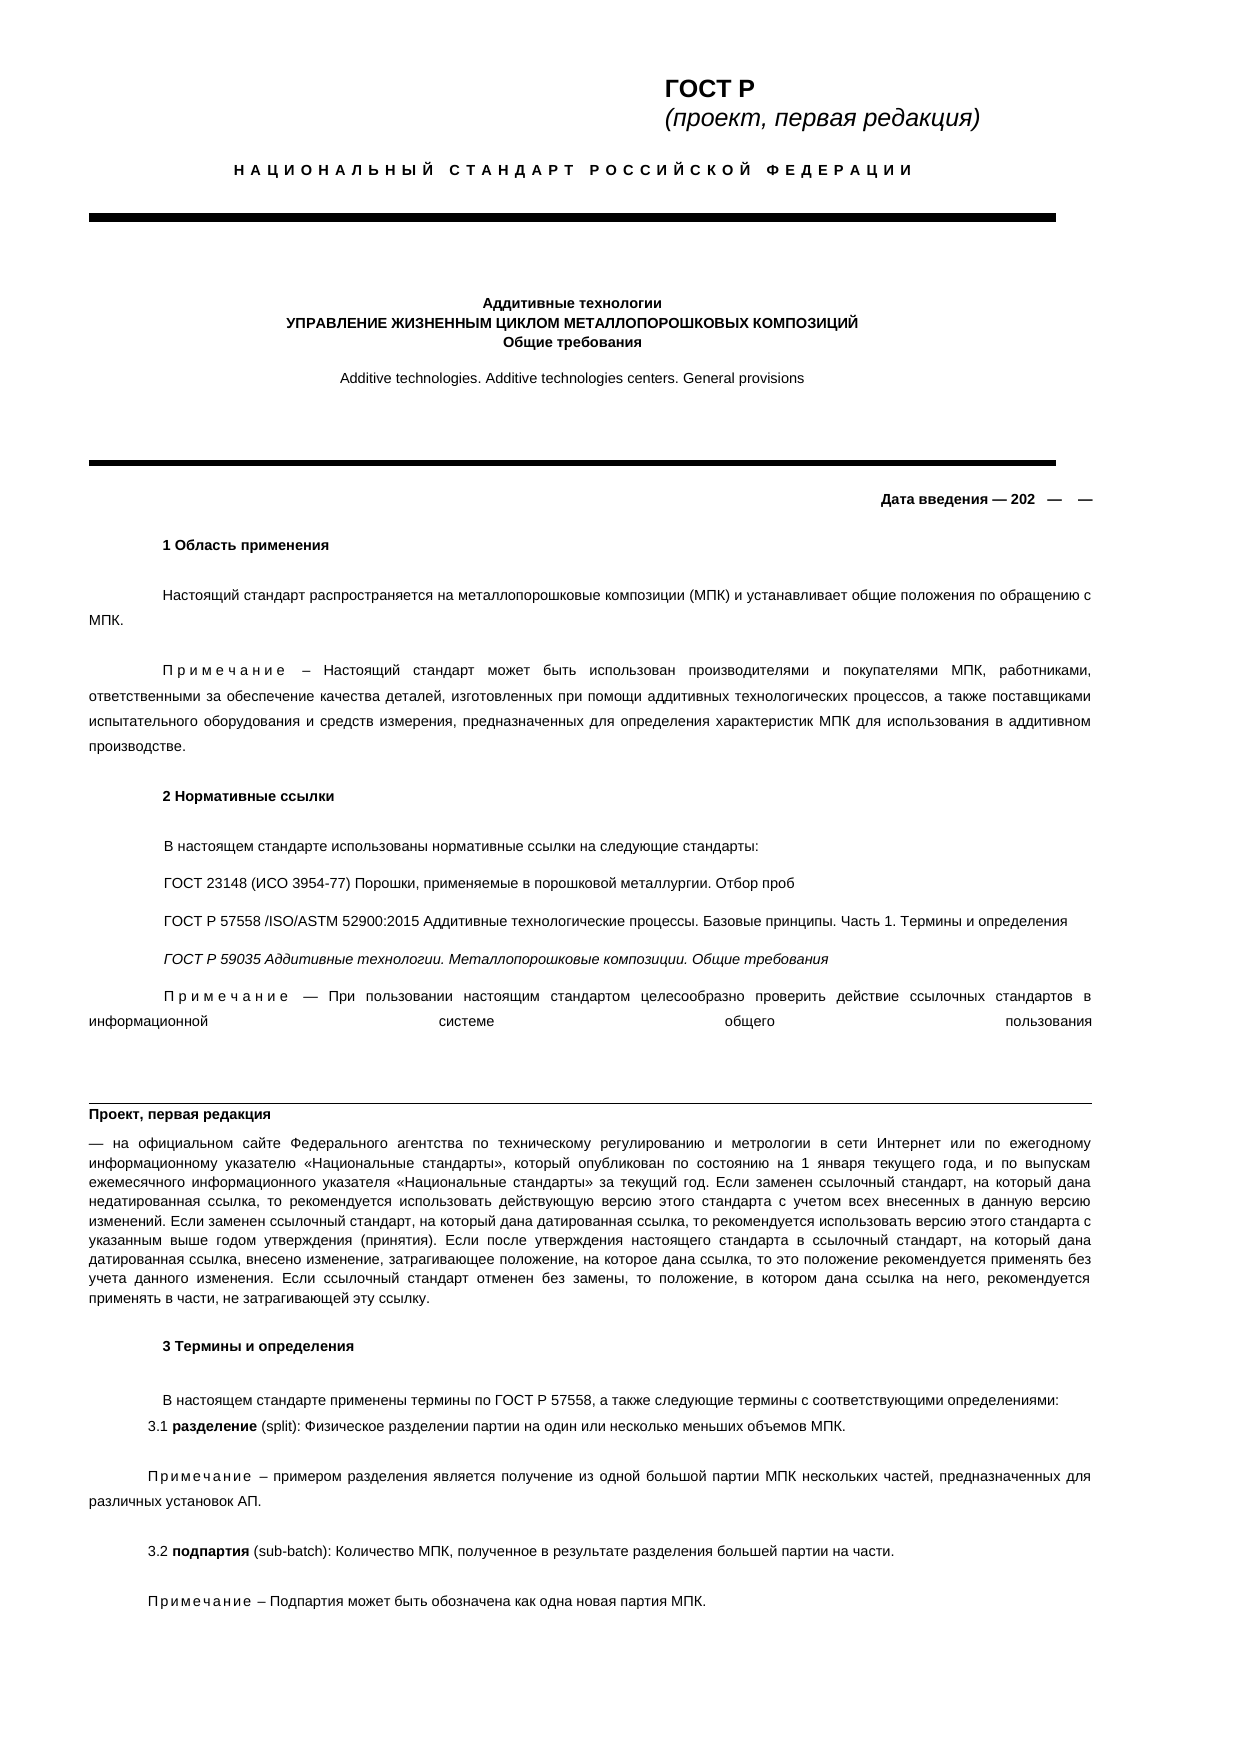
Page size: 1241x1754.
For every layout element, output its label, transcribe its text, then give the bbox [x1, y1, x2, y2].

text Проект, первая редакция [89, 1104, 1092, 1123]
text Примечание — При пользовании настоящим стандартом целесообразно проверить действие ссылочных стандартов в информационной системе общего пользования [89, 988, 1092, 1066]
text ГОСТ 23148 (ИСО 3954-77) Порошки, применяемые в порошковой металлургии. Отбор проб [89, 875, 1092, 892]
text Настоящий стандарт распространяется на металлопорошковые композиции (МПК) и устанавливает общие положения по обращению с МПК. [89, 587, 1092, 629]
text 3.1 разделение (split): Физическое разделении партии на один или несколько меньших объемов МПК. [89, 1417, 1092, 1434]
text В настоящем стандарте применены термины по ГОСТ Р 57558, а также следующие термины с соответствующими определениями: [89, 1392, 1092, 1409]
text ГОСТ Р 57558 /ISO/ASTM 52900:2015 Аддитивные технологические процессы. Базовые принципы. Часть 1. Термины и определения [89, 913, 1092, 929]
table_cell Аддитивные технологии УПРАВЛЕНИЕ ЖИЗНЕННЫМ ЦИКЛОМ МЕТАЛЛОПОРОШКОВЫХ КОМПОЗИЦИЙ Общие требования Additive technologies. Additive technologies centers. General provisions [89, 222, 1056, 459]
text ГОСТ Р 59035 Аддитивные технологии. Металлопорошковые композиции. Общие требования [89, 950, 1092, 967]
text 3 Термины и определения [89, 1338, 1092, 1354]
text Примечание – примером разделения является получение из одной большой партии МПК нескольких частей, предназначенных для различных установок АП. [89, 1467, 1092, 1509]
text 2 Нормативные ссылки [89, 787, 1092, 804]
text 3.2 подпартия (sub-batch): Количество МПК, полученное в результате разделения большей партии на части. [89, 1543, 1092, 1559]
table_header НАЦИОНАЛЬНЫЙ СТАНДАРТ РОССИЙСКОЙ ФЕДЕРАЦИИ [89, 162, 1056, 212]
text Примечание – Подпартия может быть обозначена как одна новая партия МПК. [89, 1593, 1092, 1610]
text Примечание – Настоящий стандарт может быть использован производителями и покупателями МПК, работниками, ответственными за обеспечение качества деталей, изготовленных при помощи аддитивных технологических процессов, а также поставщиками испытательного оборудования и средств измерения, предназначенных для определения характеристик МПК для использования в аддитивном производстве. [89, 662, 1092, 754]
text 1 Область применения [89, 537, 1092, 553]
text — на официальном сайте Федерального агентства по техническому регулированию и метрологии в сети Интернет или по ежегодному информационному указателю «Национальные стандарты», который опубликован по состоянию на 1 января текущего года, и по выпускам ежемесячного информационного указателя «Национальные стандарты» за текущий год. Если заменен ссылочный стандарт, на который дана недатированная ссылка, то рекомендуется использовать действующую версию этого стандарта с учетом всех внесенных в данную версию изменений. Если заменен ссылочный стандарт, на который дана датированная ссылка, то рекомендуется использовать версию этого стандарта с указанным выше годом утверждения (принятия). Если после утверждения настоящего стандарта в ссылочный стандарт, на который дана датированная ссылка, внесено изменение, затрагивающее положение, на которое дана ссылка, то это положение рекомендуется применять без учета данного изменения. Если ссылочный стандарт отменен без замены, то положение, в котором дана ссылка на него, рекомендуется применять в части, не затрагивающей эту ссылку. [89, 1135, 1092, 1306]
text В настоящем стандарте использованы нормативные ссылки на следующие стандарты: [89, 838, 1092, 854]
text Дата введения — 202 — — [89, 491, 1092, 507]
